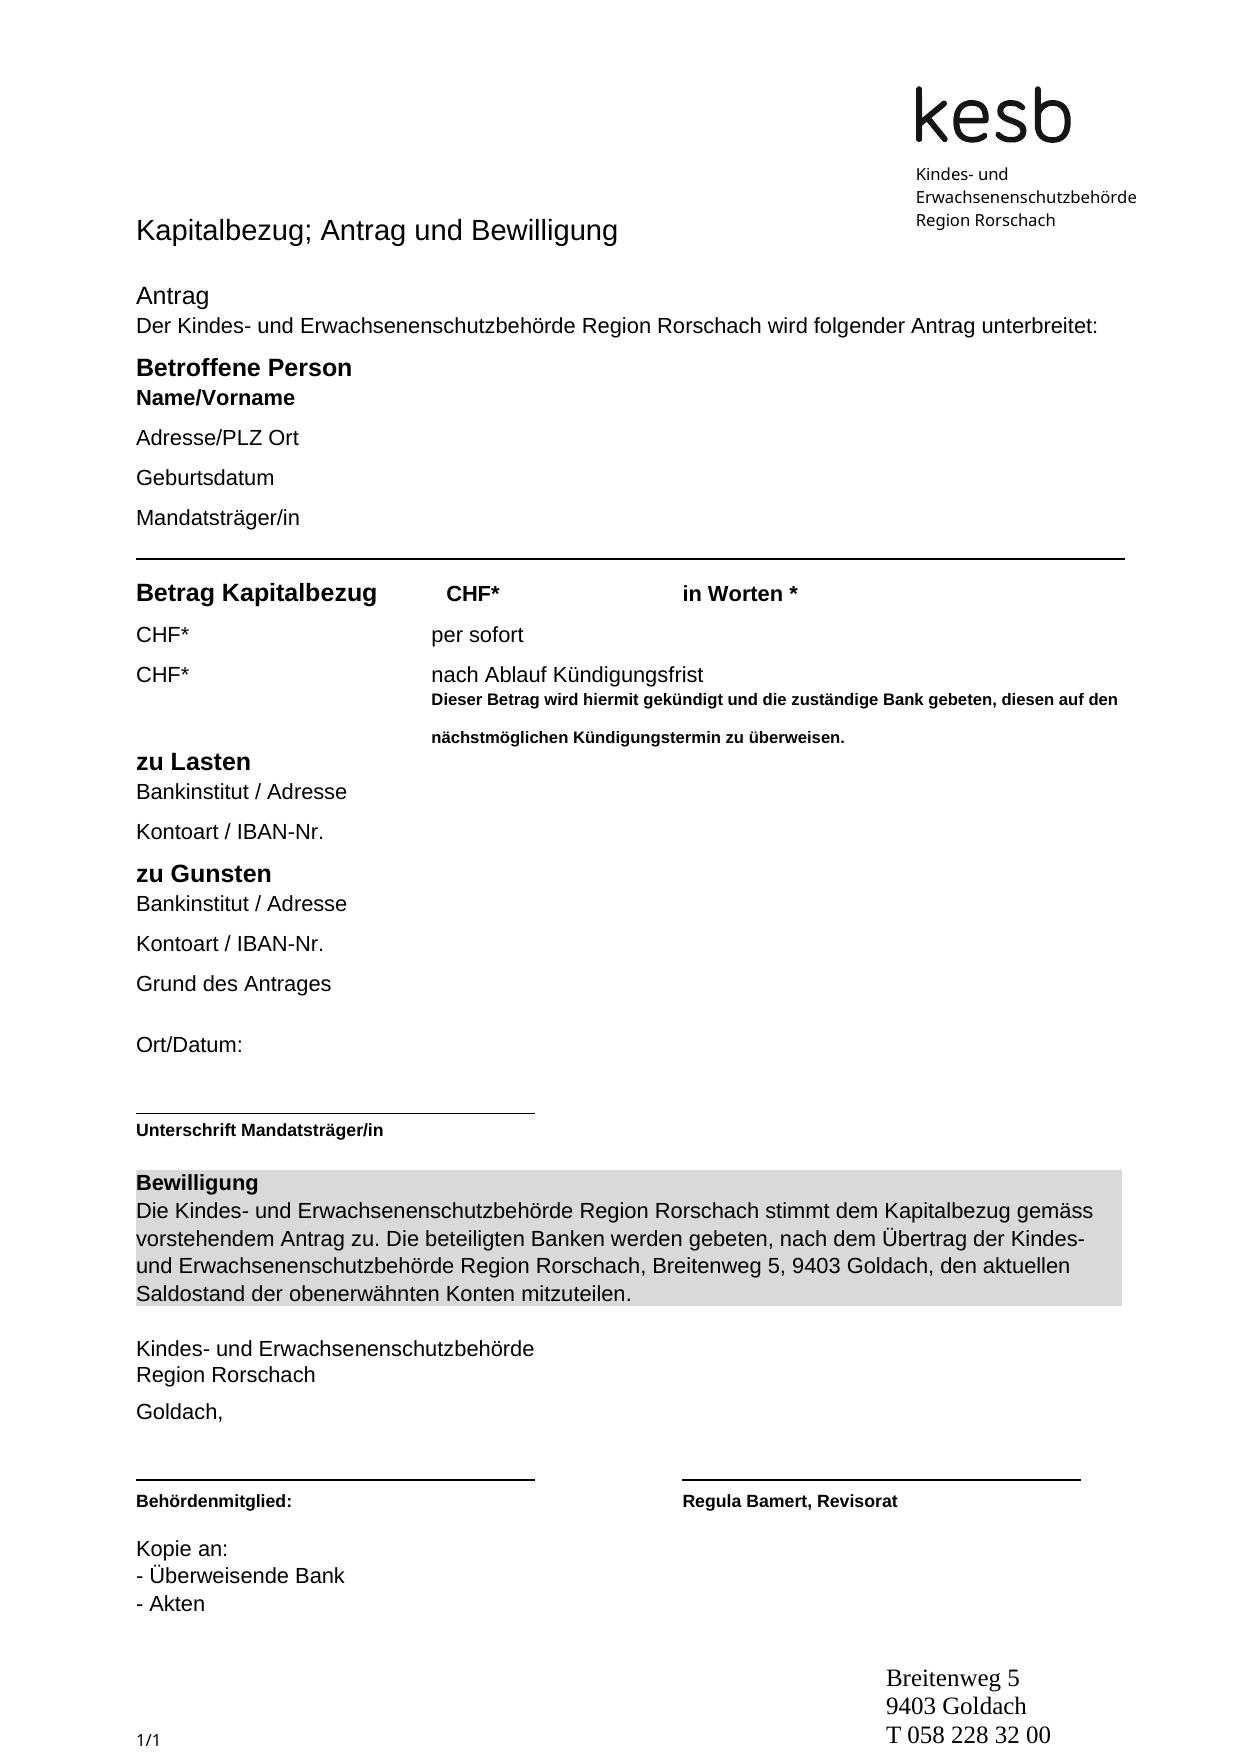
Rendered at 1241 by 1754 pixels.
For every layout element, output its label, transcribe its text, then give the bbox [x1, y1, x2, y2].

text - Überweisende Bank [136, 1563, 1122, 1589]
text Kontoart / IBAN-Nr. [136, 931, 1122, 956]
text Die Kindes- und Erwachsenenschutzbehörde Region Rorschach stimmt dem Kapitalbezug gemäss vorstehendem Antrag zu. Die beteiligten Banken werden gebeten, nach dem Übertrag der Kindes- und Erwachsenenschutzbehörde Region Rorschach, Breitenweg 5, 9403 Goldach, den aktuellen Saldostand der obenerwähnten Konten mitzuteilen. [136, 1198, 1122, 1306]
text zu Gunsten [136, 859, 1122, 888]
text Mandatsträger/in [136, 505, 1122, 530]
text - Akten [136, 1591, 1122, 1616]
text Bankinstitut / Adresse [136, 779, 1122, 804]
text Name/Vorname [136, 384, 1122, 410]
text CHF* per sofort [136, 622, 1122, 647]
text Goldach, [136, 1399, 1122, 1424]
text Behördenmitglied: Regula Bamert, Revisorat [136, 1487, 1122, 1512]
text Kapitalbezug; Antrag und Bewilligung [136, 213, 1122, 246]
text Antrag [136, 281, 1122, 310]
text zu Lasten [136, 747, 1122, 776]
text Betrag Kapitalbezug CHF* in Worten * [136, 578, 1122, 606]
text CHF* nach Ablauf Kündigungsfrist [136, 662, 1122, 687]
text Unterschrift Mandatsträger/in [136, 1120, 1122, 1140]
text Bewilligung [136, 1170, 1122, 1195]
text Bankinstitut / Adresse [136, 891, 1122, 916]
text Kopie an: [136, 1536, 1122, 1561]
text Der Kindes- und Erwachsenenschutzbehörde Region Rorschach wird folgender Antrag unterbreitet: [136, 313, 1122, 338]
text Dieser Betrag wird hiermit gekündigt und die zuständige Bank gebeten, diesen auf den nächstmöglichen Kündigungstermin zu überweisen. [136, 689, 1122, 747]
text Betroffene Person [136, 353, 1122, 382]
text Grund des Antrages [136, 971, 1122, 996]
text Geburtsdatum [136, 465, 1122, 490]
text Adresse/PLZ Ort [136, 425, 1122, 450]
text Kindes- und Erwachsenenschutzbehörde Region Rorschach [136, 1336, 1122, 1387]
text Ort/Datum: [136, 1032, 1122, 1057]
text Kontoart / IBAN-Nr. [136, 819, 1122, 844]
